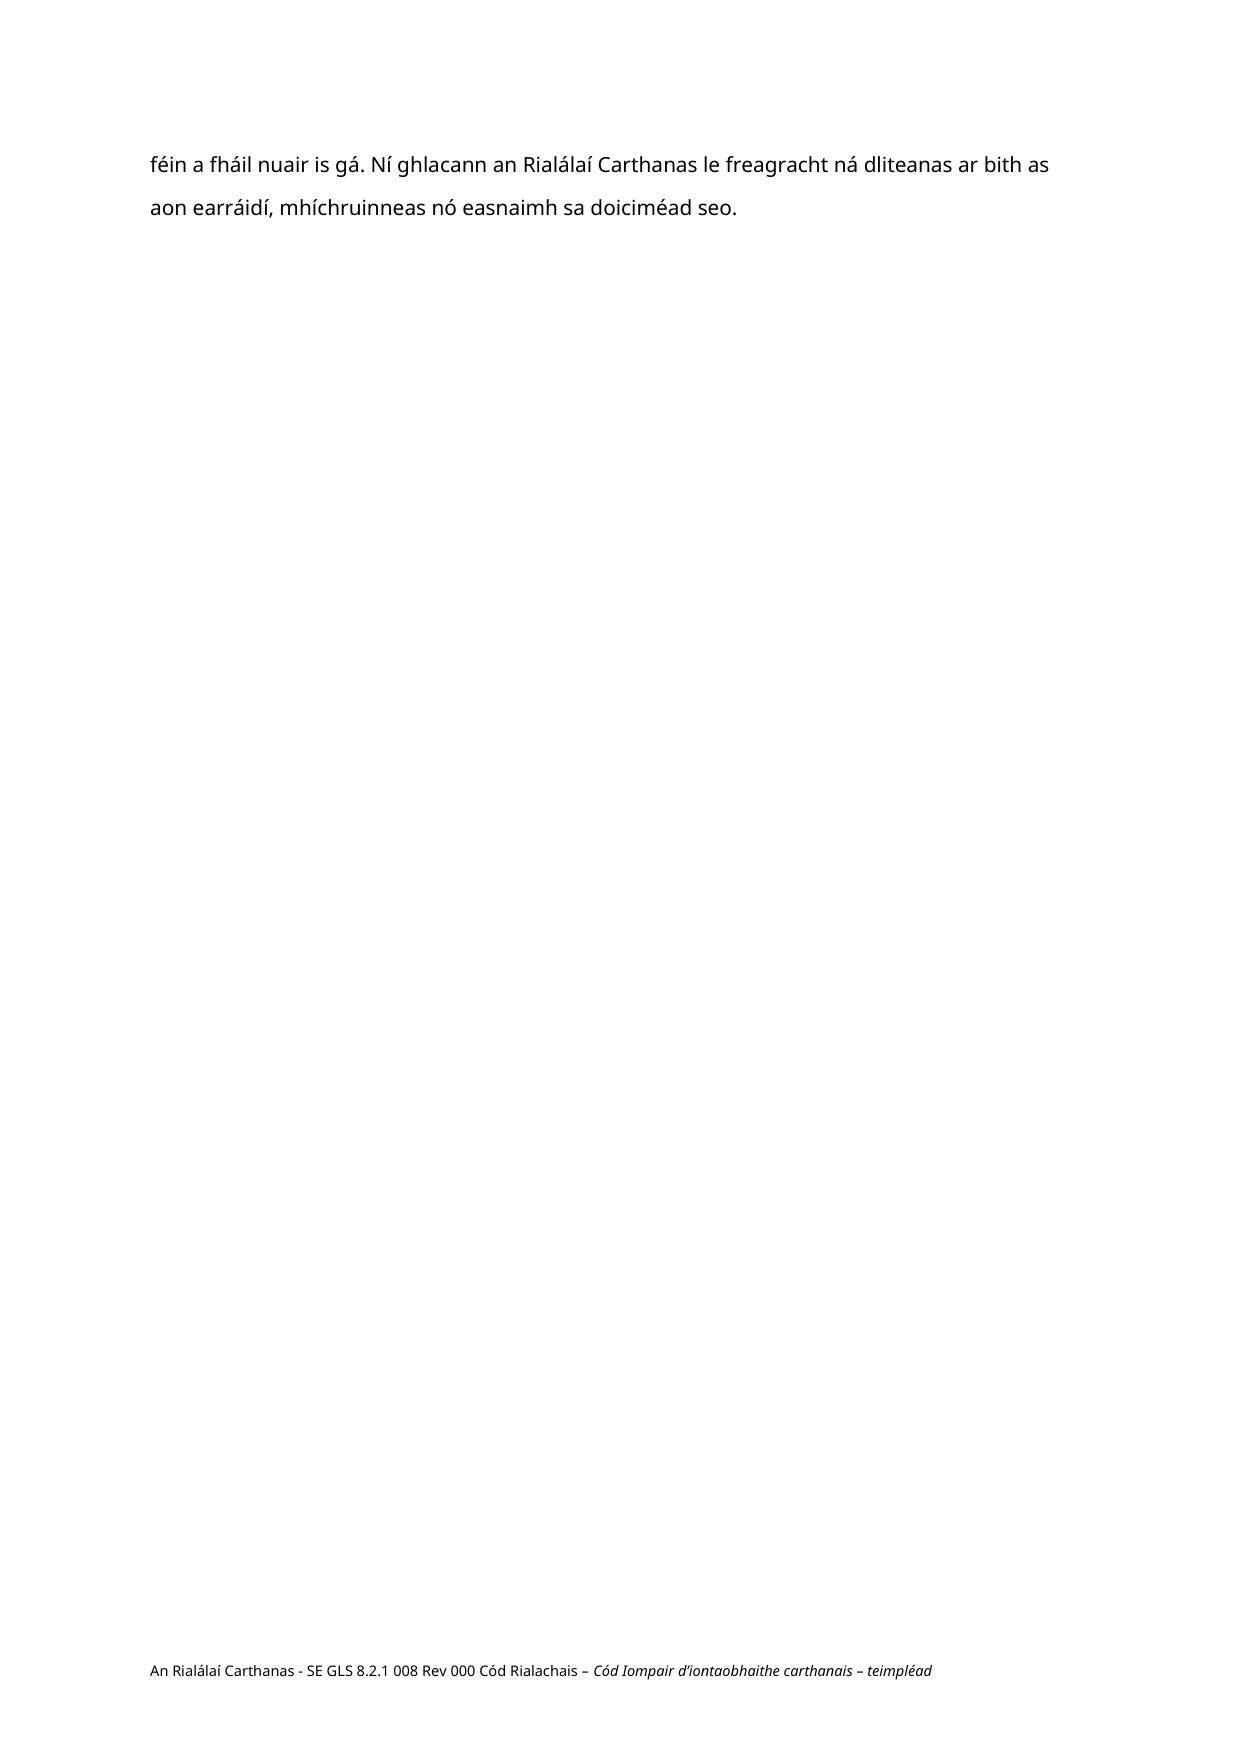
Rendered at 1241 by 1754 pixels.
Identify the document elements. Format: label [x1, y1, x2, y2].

text [150, 150, 1090, 221]
